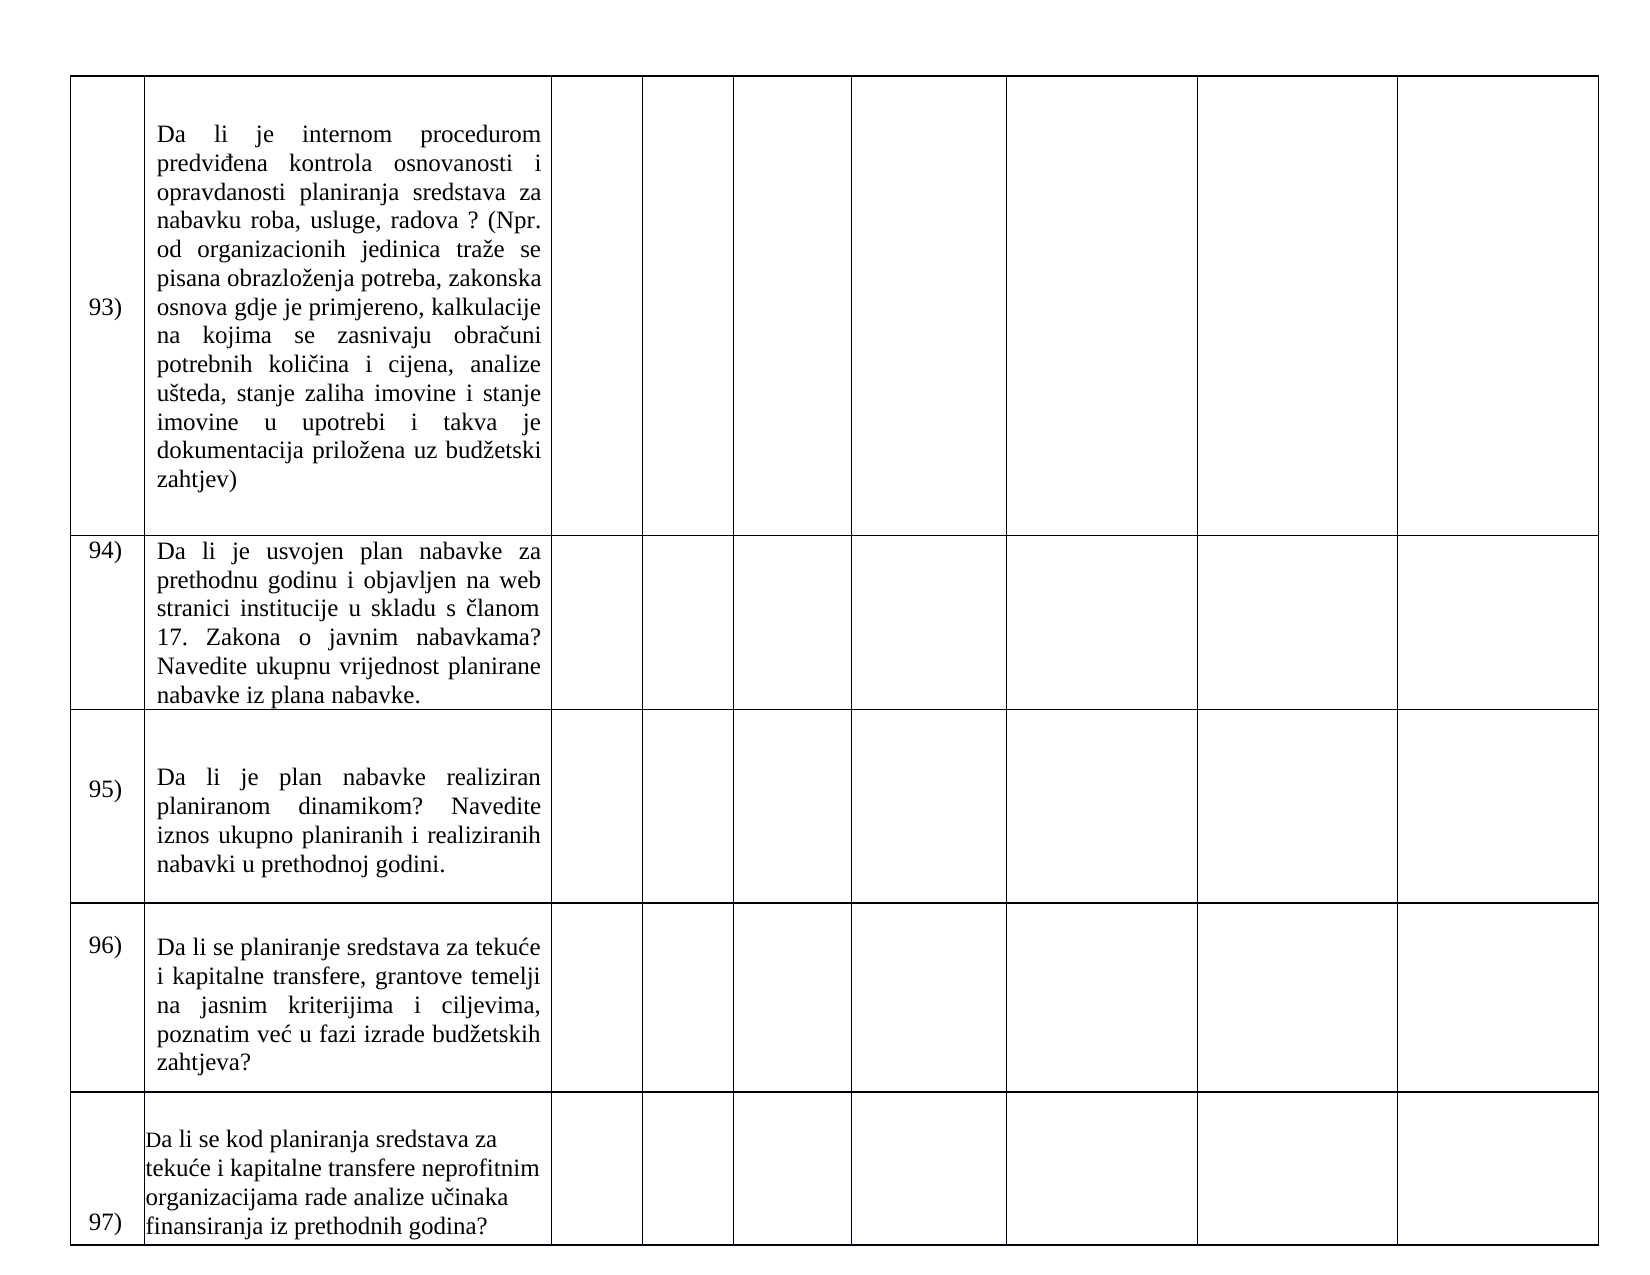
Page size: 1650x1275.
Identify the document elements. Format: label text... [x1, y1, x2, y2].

table_cell [734, 77, 851, 534]
table_cell [1198, 904, 1397, 1091]
table_cell [1007, 536, 1197, 708]
table_cell [552, 1093, 642, 1244]
table_cell 93) [71, 77, 144, 534]
table_cell [643, 1093, 733, 1244]
table_cell [1398, 710, 1598, 902]
table_cell [1198, 536, 1397, 708]
table_cell [1398, 1093, 1598, 1244]
table_cell [734, 710, 851, 902]
table_cell [643, 710, 733, 902]
table_cell [552, 77, 642, 534]
table_cell [1398, 77, 1598, 534]
table_cell [552, 536, 642, 708]
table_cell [145, 1093, 551, 1244]
table_cell [1007, 1093, 1197, 1244]
table_cell [852, 77, 1006, 534]
table_cell Da li je plan nabavke realiziran planiranom dinamikom? Navedite iznos ukupno planiranih i realiziranih nabavki u prethodnoj godini. [145, 710, 551, 902]
table_cell [852, 1093, 1006, 1244]
table_cell [1198, 1093, 1397, 1244]
table_cell [1398, 904, 1598, 1091]
table_cell [1007, 904, 1197, 1091]
table_cell [643, 536, 733, 708]
table_cell [852, 904, 1006, 1091]
table_cell [734, 1093, 851, 1244]
table_cell [643, 904, 733, 1091]
table_cell [1007, 710, 1197, 902]
table_cell [734, 536, 851, 708]
table_cell Da li je internom procedurom predviđena kontrola osnovanosti i opravdanosti planiranja sredstava za nabavku roba, usluge, radova ? (Npr. od organizacionih jedinica traže se pisana obrazloženja potreba, zakonska osnova gdje je primjereno, kalkulacije na kojima se zasnivaju obračuni potrebnih količina i cijena, analize ušteda, stanje zaliha imovine i stanje imovine u upotrebi i takva je dokumentacija priložena uz budžetski zahtjev) [145, 77, 551, 534]
table_cell Da li se planiranje sredstava za tekuće i kapitalne transfere, grantove temelji na jasnim kriterijima i ciljevima, poznatim već u fazi izrade budžetskih zahtjeva? [145, 904, 551, 1091]
table_cell [552, 904, 642, 1091]
table_cell [852, 536, 1006, 708]
table_cell [1198, 77, 1397, 534]
table_cell [1007, 77, 1197, 534]
table_cell [643, 77, 733, 534]
table_cell [852, 710, 1006, 902]
table_cell [734, 904, 851, 1091]
table_cell 94) [71, 536, 144, 708]
table_cell Da li je usvojen plan nabavke za prethodnu godinu i objavljen na web stranici institucije u skladu s članom 17. Zakona o javnim nabavkama? Navedite ukupnu vrijednost planirane nabavke iz plana nabavke. [145, 536, 551, 708]
table_cell [1198, 710, 1397, 902]
table_cell [552, 710, 642, 902]
table_cell 95) [71, 710, 144, 902]
table_cell 96) [71, 904, 144, 1091]
table_cell [1398, 536, 1598, 708]
table_cell 97) [71, 1093, 144, 1244]
